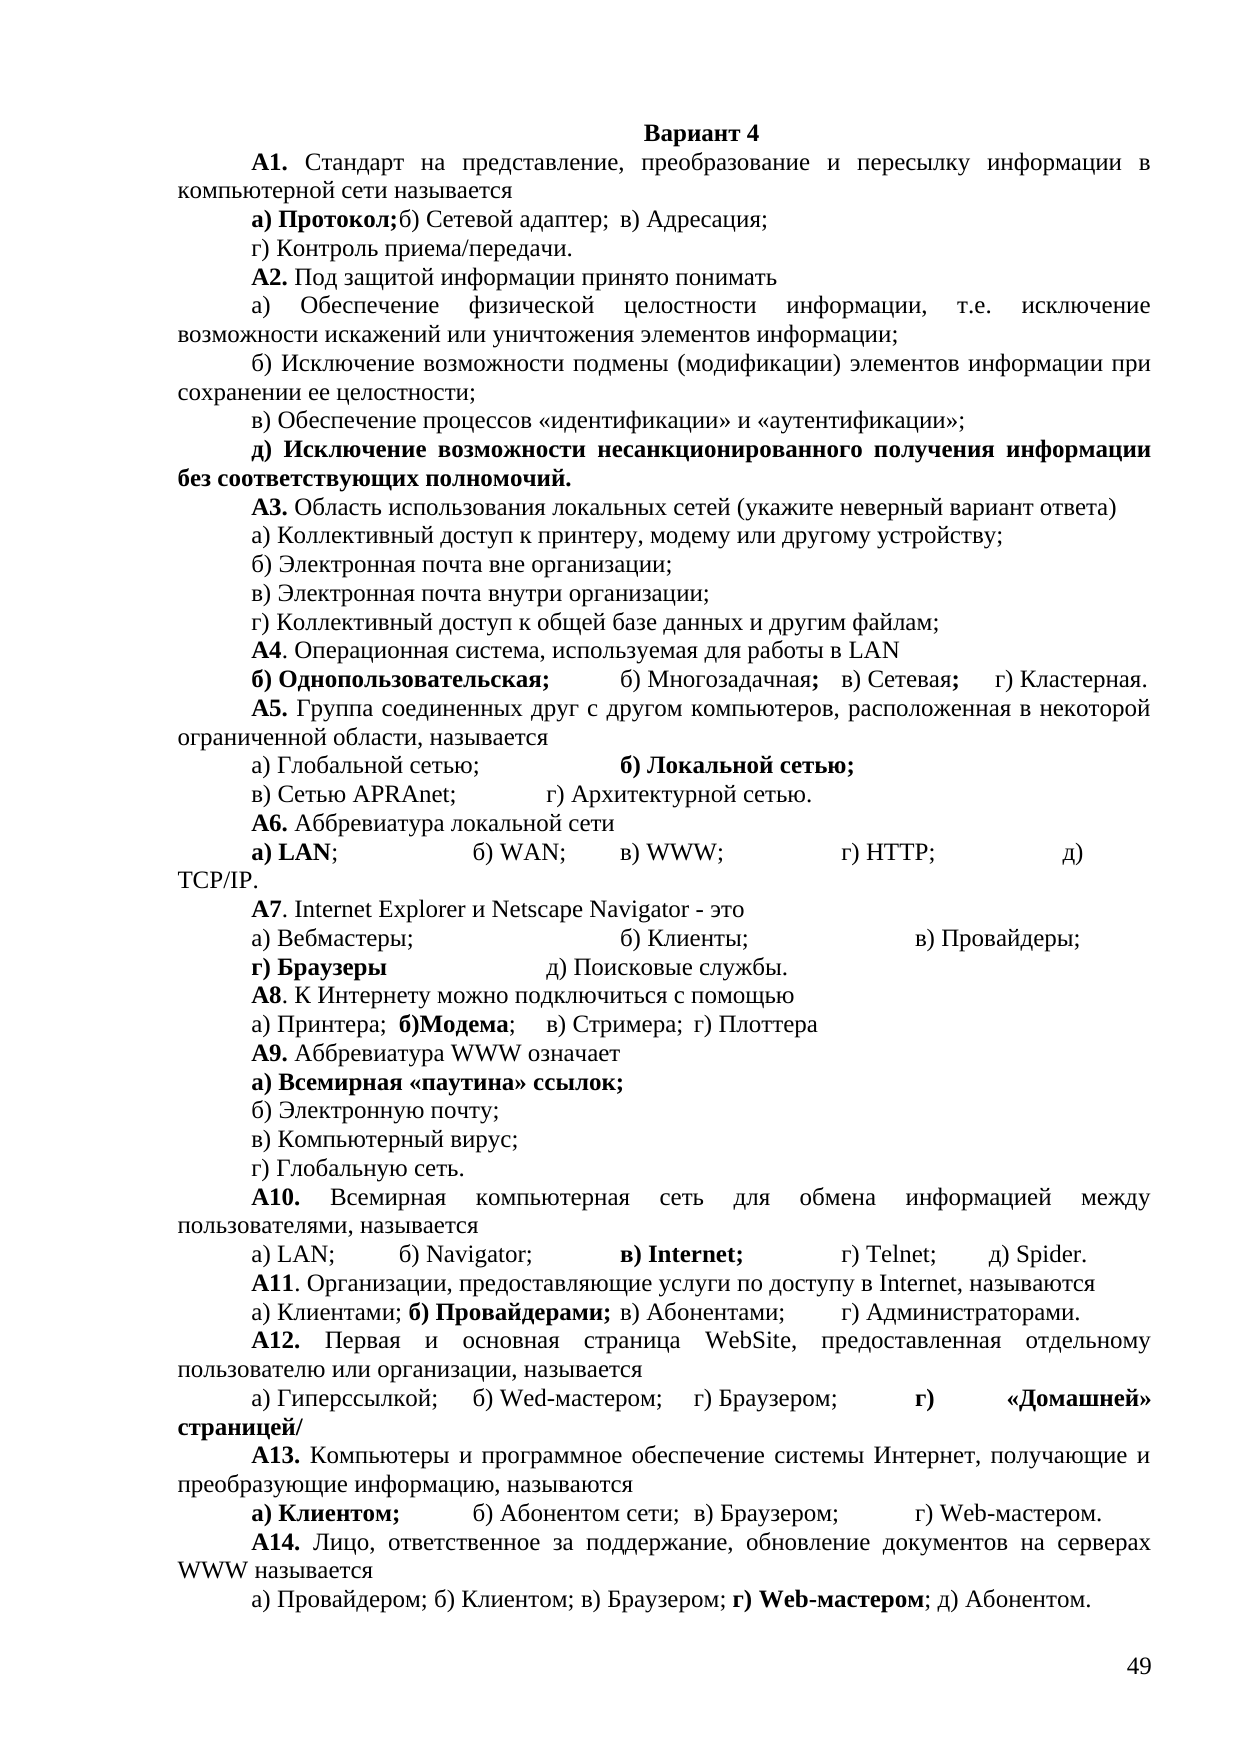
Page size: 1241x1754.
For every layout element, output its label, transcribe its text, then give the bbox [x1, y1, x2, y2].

text г) Браузеры д) Поисковые службы. [177, 952, 1152, 981]
text а) Клиентом; б) Абонентом сети; в) Браузером; г) Web-мастером. [177, 1498, 1152, 1527]
text б) Исключение возможности подмены (модификации) элементов информации при сохранении ее целостности; [177, 348, 1152, 406]
text А8. К Интернету можно подключиться с помощью [177, 981, 1152, 1009]
text а) Глобальной сетью; б) Локальной сетью; [177, 751, 1152, 779]
text А9. Аббревиатура WWW означает [177, 1038, 1152, 1067]
text А14. Лицо, ответственное за поддержание, обновление документов на серверах WWW называется [177, 1527, 1152, 1584]
text в) Обеспечение процессов «идентификации» и «аутентификации»; [177, 406, 1152, 434]
text а) Провайдером; б) Клиентом; в) Браузером; г) Web-мастером; д) Абонентом. [177, 1584, 1152, 1613]
text А10. Всемирная компьютерная сеть для обмена информацией между пользователями, называется [177, 1182, 1152, 1239]
text б) Электронную почту; [177, 1096, 1152, 1124]
text А13. Компьютеры и программное обеспечение системы Интернет, получающие и преобразующие информацию, называются [177, 1441, 1152, 1498]
text г) Глобальную сеть. [177, 1153, 1152, 1182]
text А6. Аббревиатура локальной сети [177, 808, 1152, 837]
text А12. Первая и основная страница WebSite, предоставленная отдельному пользователю или организации, называется [177, 1326, 1152, 1383]
text А3. Область использования локальных сетей (укажите неверный вариант ответа) [177, 492, 1152, 521]
text А11. Организации, предоставляющие услуги по доступу в Internet, называются [177, 1268, 1152, 1297]
text Вариант 4 [177, 118, 1152, 147]
text в) Компьютерный вирус; [177, 1124, 1152, 1153]
text А4. Операционная система, используемая для работы в LAN [177, 636, 1152, 664]
text в) Сетью APRAnet; г) Архитектурной сетью. [177, 779, 1152, 808]
text а) Гиперссылкой; б) Wed-мастером; г) Браузером; г) «Домашней» страницей/ [177, 1383, 1152, 1441]
text а) Протокол; б) Сетевой адаптер; в) Адресация; [177, 204, 1152, 233]
text а) Принтера; б)Модема; в) Стримера; г) Плоттера [177, 1009, 1152, 1038]
text а) LAN; б) Navigator; в) Internet; г) Telnet; д) Spider. [177, 1239, 1152, 1268]
text А2. Под защитой информации принято понимать [177, 262, 1152, 291]
text г) Коллективный доступ к общей базе данных и другим файлам; [177, 607, 1152, 636]
text г) Контроль приема/передачи. [177, 233, 1152, 262]
text б) Однопользовательская; б) Многозадачная; в) Сетевая; г) Кластерная. [177, 664, 1152, 693]
text а) Коллективный доступ к принтеру, модему или другому устройству; [177, 521, 1152, 549]
text А7. Internet Explorer и Netscape Navigator - это [177, 894, 1152, 923]
text а) LAN; б) WAN; в) WWW; г) HTTP; д) TCP/IP. [177, 837, 1152, 894]
text А1. Стандарт на представление, преобразование и пересылку информации в компьютерной сети называется [177, 147, 1152, 204]
text а) Обеспечение физической целостности информации, т.е. исключение возможности искажений или уничтожения элементов информации; [177, 291, 1152, 348]
text б) Электронная почта вне организации; [177, 549, 1152, 578]
text а) Вебмастеры; б) Клиенты; в) Провайдеры; [177, 923, 1152, 952]
text в) Электронная почта внутри организации; [177, 578, 1152, 607]
text А5. Группа соединенных друг с другом компьютеров, расположенная в некоторой ограниченной области, называется [177, 693, 1152, 751]
text а) Клиентами; б) Провайдерами; в) Абонентами; г) Администраторами. [177, 1297, 1152, 1326]
text а) Всемирная «паутина» ссылок; [177, 1067, 1152, 1096]
text д) Исключение возможности несанкционированного получения информации без соответствующих полномочий. [177, 434, 1152, 492]
